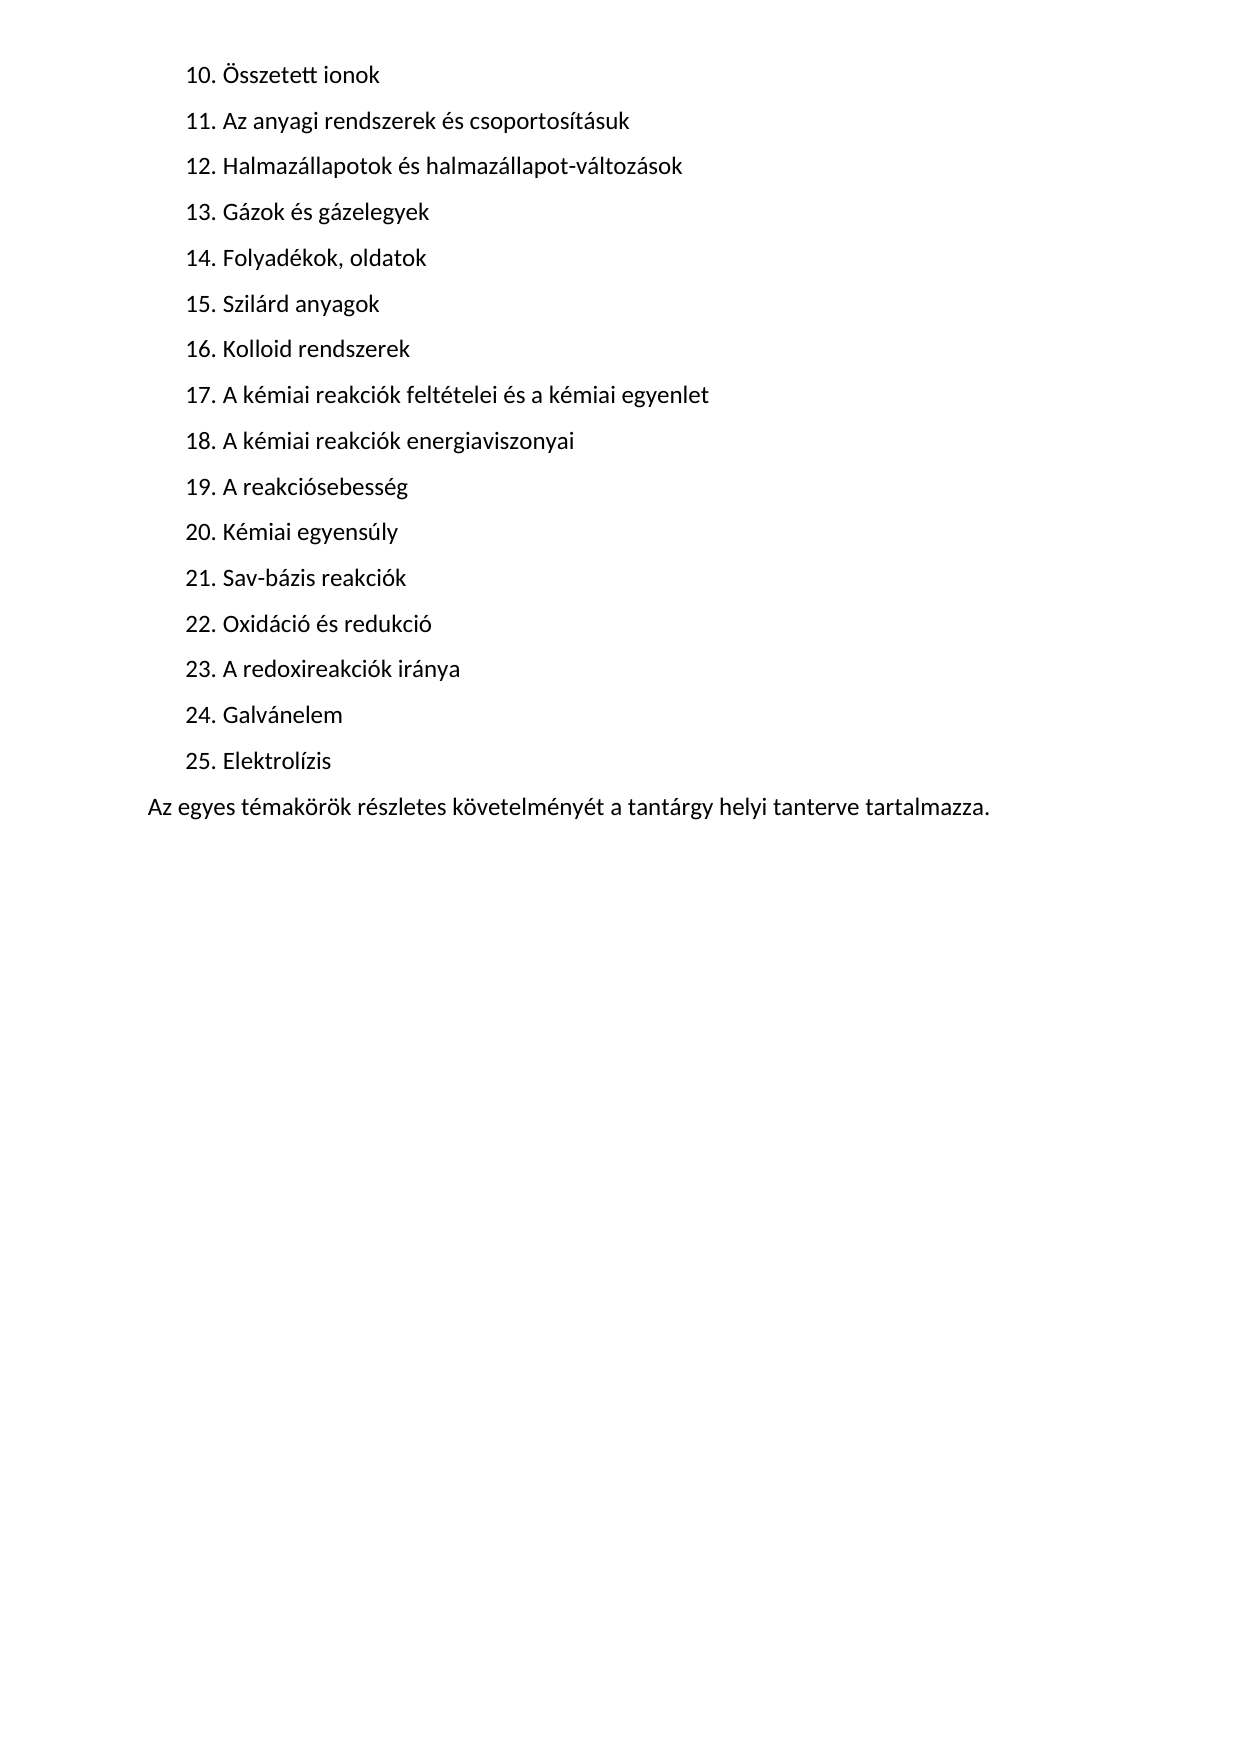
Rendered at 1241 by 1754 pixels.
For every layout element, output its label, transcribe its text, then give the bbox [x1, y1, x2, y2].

list Gázok és gázelegyek [185, 196, 1107, 227]
list A kémiai reakciók feltételei és a kémiai egyenlet [185, 379, 1107, 410]
list A redoxireakciók iránya [185, 653, 1107, 684]
list Halmazállapotok és halmazállapot-változások [185, 151, 1107, 181]
list A reakciósebesség [185, 471, 1107, 501]
list Az anyagi rendszerek és csoportosításuk [185, 105, 1107, 135]
list Kémiai egyensúly [185, 516, 1107, 547]
list Szilárd anyagok [185, 288, 1107, 318]
list Kolloid rendszerek [185, 333, 1107, 364]
list Folyadékok, oldatok [185, 242, 1107, 272]
list Oxidáció és redukció [185, 608, 1107, 638]
list Galvánelem [185, 699, 1107, 730]
list A kémiai reakciók energiaviszonyai [185, 425, 1107, 455]
list Összetett ionok [185, 59, 1107, 89]
text Az egyes témakörök részletes követelményét a tantárgy helyi tanterve tartalmazza. [148, 791, 1107, 821]
list Elektrolízis [185, 745, 1107, 776]
list Sav-bázis reakciók [185, 562, 1107, 593]
